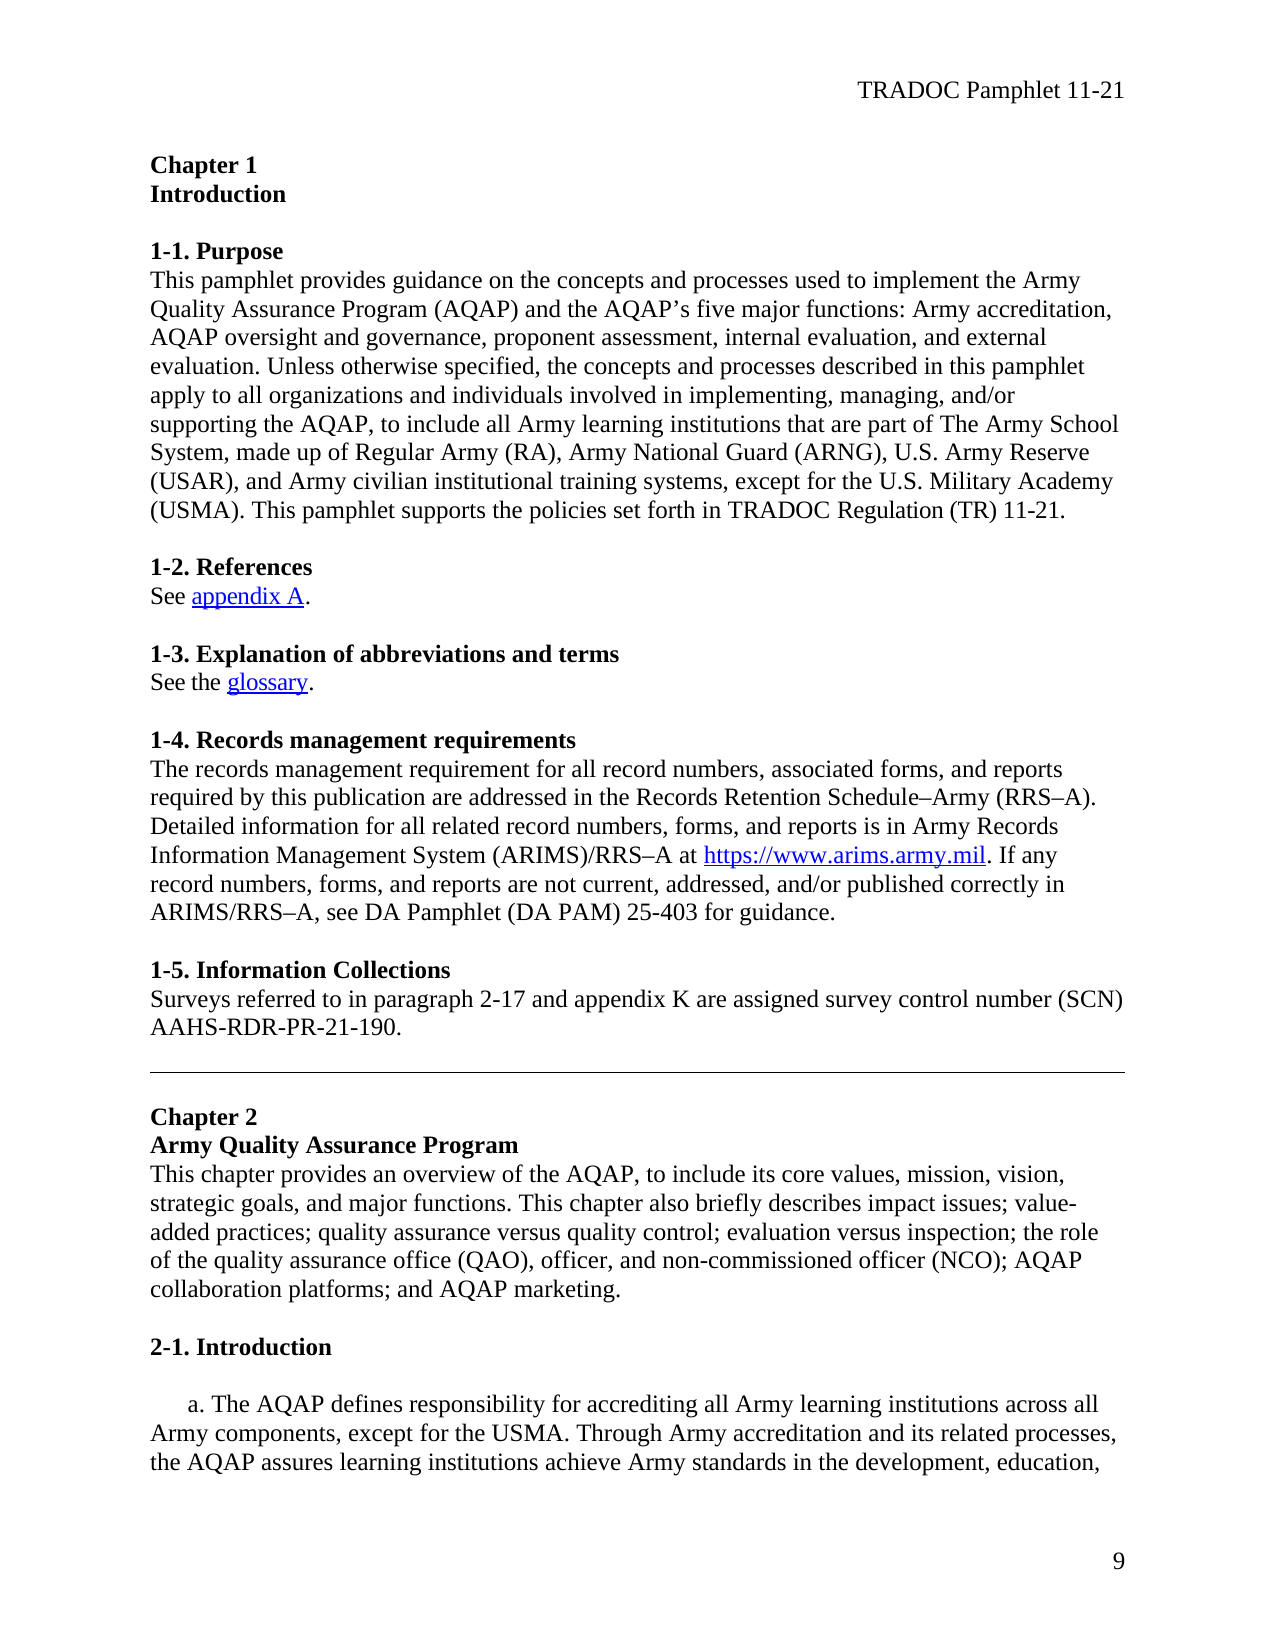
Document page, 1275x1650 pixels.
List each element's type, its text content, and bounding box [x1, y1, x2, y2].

subtitle Chapter 1 Introduction [150, 150, 1125, 207]
subtitle References [150, 552, 1125, 581]
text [150, 1389, 1125, 1476]
subtitle Purpose [150, 236, 1125, 265]
text Surveys referred to in paragraph 2-17 and appendix K are assigned survey control number (SCN) AAHS-RDR-PR-21-190. [150, 984, 1125, 1041]
text This chapter provides an overview of the AQAP, to include its core values, mission, vision, strategic goals, and major functions. This chapter also briefly describes impact issues; value-added practices; quality assurance versus quality control; evaluation versus inspection; the role of the quality assurance office (QAO), officer, and non-commissioned officer (NCO); AQAP collaboration platforms; and AQAP marketing. [150, 1159, 1125, 1303]
text This pamphlet provides guidance on the concepts and processes used to implement the Army Quality Assurance Program (AQAP) and the AQAP’s five major functions: Army accreditation, AQAP oversight and governance, proponent assessment, internal evaluation, and external evaluation. Unless otherwise specified, the concepts and processes described in this pamphlet apply to all organizations and individuals involved in implementing, managing, and/or supporting the AQAP, to include all Army learning institutions that are part of The Army School System, made up of Regular Army (RA), Army National Guard (ARNG), U.S. Army Reserve (USAR), and Army civilian institutional training systems, except for the U.S. Military Academy (USMA). This pamphlet supports the policies set forth in TRADOC Regulation (TR) 11-21. [150, 265, 1125, 524]
subtitle Introduction [150, 1332, 1125, 1361]
text The records management requirement for all record numbers, associated forms, and reports required by this publication are addressed in the Records Retention Schedule–Army (RRS–A). Detailed information for all related record numbers, forms, and reports is in Army Records Information Management System (ARIMS)/RRS–A at https://www.arims.army.mil. If any record numbers, forms, and reports are not current, addressed, and/or published correctly in ARIMS/RRS–A, see DA Pamphlet (DA PAM) 25-403 for guidance. [150, 754, 1125, 926]
subtitle Chapter 2 Army Quality Assurance Program [150, 1102, 1125, 1159]
subtitle Records management requirements [150, 725, 1125, 754]
text See appendix A. [150, 581, 1125, 610]
subtitle Explanation of abbreviations and terms [150, 639, 1125, 667]
text See the glossary. [150, 667, 1125, 696]
subtitle Information Collections [150, 955, 1125, 984]
